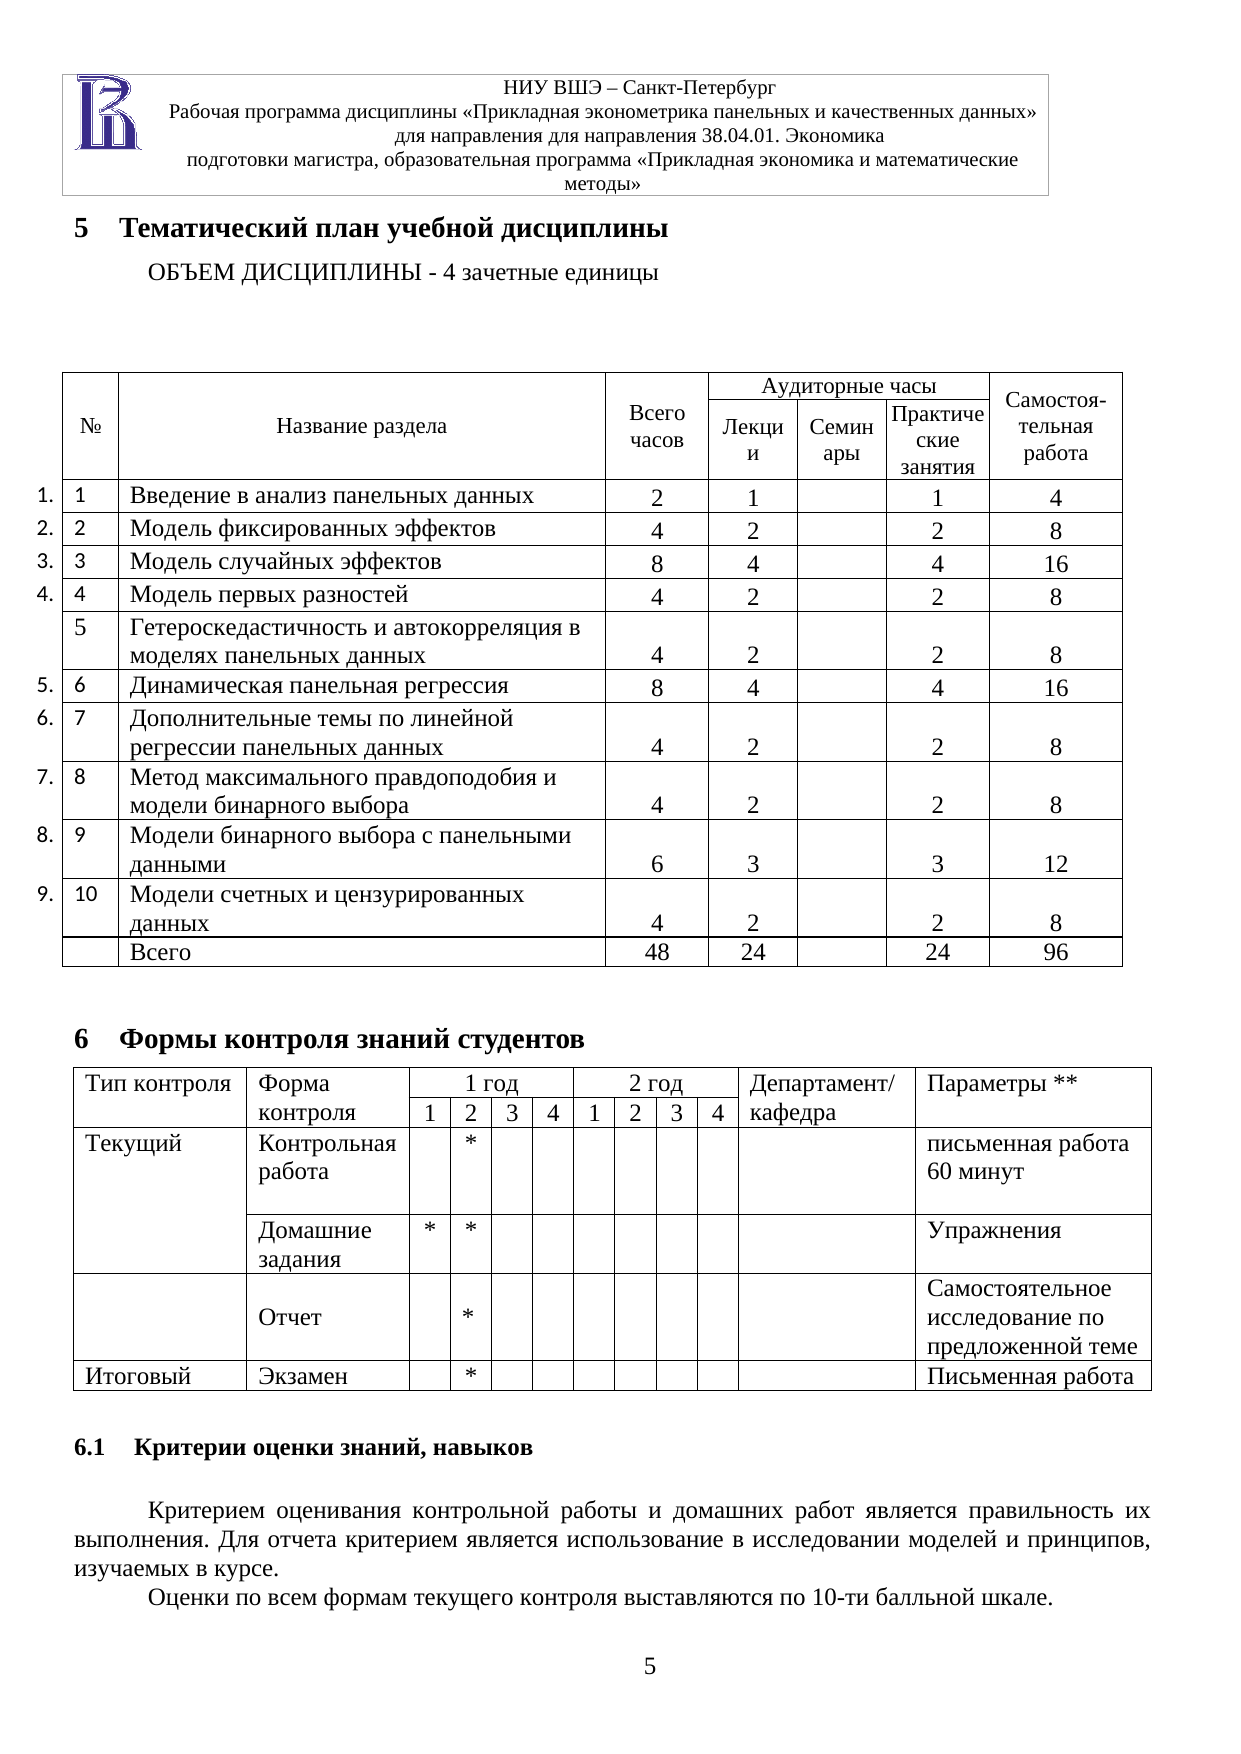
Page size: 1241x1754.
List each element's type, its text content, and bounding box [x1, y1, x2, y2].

table_cell 1 [574, 1098, 614, 1127]
table_cell 12 [990, 820, 1122, 878]
table_cell 8 [606, 670, 708, 702]
table_cell [615, 1361, 656, 1389]
table_cell Письменная работа [916, 1361, 1151, 1389]
table_cell 2 [887, 703, 989, 761]
table_cell [798, 513, 886, 545]
table_cell Модели бинарного выбора с панельными данными [119, 820, 605, 878]
table_cell 4 [606, 762, 708, 819]
table_header Самостоятельная работа [990, 373, 1122, 479]
table_cell [615, 1128, 656, 1214]
table_cell 8 [990, 612, 1122, 669]
table_cell [533, 1215, 573, 1272]
table_cell [698, 1215, 738, 1272]
table_cell [410, 1128, 450, 1214]
table_header Всего часов [606, 373, 708, 479]
subtitle Тематический план учебной дисциплины [74, 211, 1152, 244]
table_cell Семинары [798, 400, 886, 479]
table_cell Гетероскедастичность и автокорреляция в моделях панельных данных [119, 612, 605, 669]
text ОБЪЕМ ДИСЦИПЛИНЫ - 4 зачетные единицы [74, 257, 1152, 285]
table_cell 4 [606, 879, 708, 936]
table_cell [798, 938, 886, 966]
table_cell 8 [63, 762, 118, 819]
table_header 1 год [410, 1068, 573, 1097]
table_header Департамент/ кафедра [739, 1068, 915, 1127]
table_cell Введение в анализ панельных данных [119, 480, 605, 512]
table_cell 9 [63, 820, 118, 878]
picture [73, 74, 143, 150]
table_cell [74, 1274, 246, 1360]
table_cell [798, 579, 886, 611]
table_cell [739, 1215, 915, 1272]
table_cell 48 [606, 938, 708, 966]
table_cell [492, 1274, 532, 1360]
table_cell [63, 938, 118, 966]
table_cell 2 [709, 612, 797, 669]
table_cell Текущий [74, 1128, 246, 1272]
table_cell Всего [119, 938, 605, 966]
table_cell 2 [709, 579, 797, 611]
table_cell Экзамен [247, 1361, 409, 1389]
table_cell [410, 1274, 450, 1360]
table_cell Контрольная работа [247, 1128, 409, 1214]
table_cell Практические занятия [887, 400, 989, 479]
table_cell 4 [63, 579, 118, 611]
table_cell [657, 1128, 697, 1214]
table_cell 2 [615, 1098, 656, 1127]
table_cell [798, 612, 886, 669]
table_header Форма контроля [247, 1068, 409, 1127]
table_cell [533, 1128, 573, 1214]
table_cell [798, 480, 886, 512]
table_cell 2 [451, 1098, 491, 1127]
table_cell Итоговый [74, 1361, 246, 1389]
table_cell 2 [709, 879, 797, 936]
table_cell 2 [887, 513, 989, 545]
table_cell Домашние задания [247, 1215, 409, 1272]
table_cell 3 [657, 1098, 697, 1127]
table_cell Модель первых разностей [119, 579, 605, 611]
table_cell 8 [990, 762, 1122, 819]
table_cell 1 [410, 1098, 450, 1127]
table_cell 16 [990, 670, 1122, 702]
table_cell 5 [63, 612, 118, 669]
table_cell [574, 1274, 614, 1360]
table_cell письменная работа 60 минут [916, 1128, 1151, 1214]
table_header Параметры ** [916, 1068, 1151, 1127]
table_cell [533, 1274, 573, 1360]
table_cell [657, 1215, 697, 1272]
table_cell 2 [887, 879, 989, 936]
subtitle Критерии оценки знаний, навыков [74, 1432, 1152, 1489]
table_cell [657, 1274, 697, 1360]
table_cell 3 [492, 1098, 532, 1127]
table_cell [410, 1361, 450, 1389]
table_cell [798, 879, 886, 936]
table_cell [574, 1361, 614, 1389]
table_cell * [451, 1361, 491, 1389]
table_cell 2 [606, 480, 708, 512]
table_cell 1 [63, 480, 118, 512]
table_cell [739, 1361, 915, 1389]
table_cell [657, 1361, 697, 1389]
table_cell Модель случайных эффектов [119, 546, 605, 578]
table_cell 2 [709, 762, 797, 819]
table_cell 10 [63, 879, 118, 936]
table_cell [798, 762, 886, 819]
table_cell 16 [990, 546, 1122, 578]
table_cell [739, 1274, 915, 1360]
table_cell 7 [63, 703, 118, 761]
table_cell [574, 1215, 614, 1272]
table_cell Модель фиксированных эффектов [119, 513, 605, 545]
table_cell 4 [606, 612, 708, 669]
table_cell [698, 1274, 738, 1360]
table_cell Лекции [709, 400, 797, 479]
table_cell 4 [698, 1098, 738, 1127]
table_cell 3 [63, 546, 118, 578]
table_cell 2 [887, 612, 989, 669]
table_cell [798, 703, 886, 761]
table_cell * [451, 1128, 491, 1214]
table_cell * [451, 1215, 491, 1272]
table_cell 4 [887, 546, 989, 578]
table_cell [492, 1361, 532, 1389]
table_cell 8 [990, 513, 1122, 545]
table_cell 2 [887, 579, 989, 611]
table_cell Самостоятельное исследование по предложенной теме [916, 1274, 1151, 1360]
table_cell [739, 1128, 915, 1214]
table_cell 24 [709, 938, 797, 966]
table_cell 4 [709, 670, 797, 702]
table_header Название раздела [119, 373, 605, 479]
table_cell [533, 1361, 573, 1389]
table_cell [492, 1128, 532, 1214]
table_cell 8 [606, 546, 708, 578]
table_cell 2 [887, 762, 989, 819]
table_header 2 год [574, 1068, 738, 1097]
table_header Тип контроля [74, 1068, 246, 1127]
table_cell [492, 1215, 532, 1272]
table_cell 2 [709, 513, 797, 545]
table_cell 8 [990, 579, 1122, 611]
table_cell 6 [63, 670, 118, 702]
table_cell Метод максимального правдоподобия и модели бинарного выбора [119, 762, 605, 819]
table_cell [615, 1274, 656, 1360]
table_cell 4 [606, 513, 708, 545]
table_cell 3 [709, 820, 797, 878]
table_cell 6 [606, 820, 708, 878]
table_cell 1 [887, 480, 989, 512]
table_cell 1 [709, 480, 797, 512]
text Оценки по всем формам текущего контроля выставляются по 10-ти балльной шкале. [74, 1582, 1152, 1611]
table_cell 96 [990, 938, 1122, 966]
table_cell Отчет [247, 1274, 409, 1360]
table_cell [798, 546, 886, 578]
table_cell 4 [990, 480, 1122, 512]
table_cell * [410, 1215, 450, 1272]
table_cell [615, 1215, 656, 1272]
table_cell 4 [606, 579, 708, 611]
table_cell [798, 820, 886, 878]
subtitle Формы контроля знаний студентов [74, 1021, 1152, 1054]
table_cell 4 [533, 1098, 573, 1127]
table_cell 4 [887, 670, 989, 702]
table_cell * [451, 1274, 491, 1360]
table_cell [698, 1128, 738, 1214]
table_cell 2 [709, 703, 797, 761]
table_cell 2 [63, 513, 118, 545]
table_header Аудиторные часы [709, 373, 989, 399]
text Критерием оценивания контрольной работы и домашних работ является правильность их выполнения. Для отчета критерием является использование в исследовании моделей и принципов, изучаемых в курсе. [74, 1496, 1152, 1582]
table_cell 4 [709, 546, 797, 578]
table_cell [798, 670, 886, 702]
table_cell 8 [990, 879, 1122, 936]
table_cell 24 [887, 938, 989, 966]
table_cell Динамическая панельная регрессия [119, 670, 605, 702]
table_cell Модели счетных и цензурированных данных [119, 879, 605, 936]
table_cell Дополнительные темы по линейной регрессии панельных данных [119, 703, 605, 761]
table_cell 4 [606, 703, 708, 761]
table_cell 3 [887, 820, 989, 878]
table_cell 8 [990, 703, 1122, 761]
table_cell [698, 1361, 738, 1389]
table_cell [574, 1128, 614, 1214]
table_header № [63, 373, 118, 479]
table_cell Упражнения [916, 1215, 1151, 1272]
